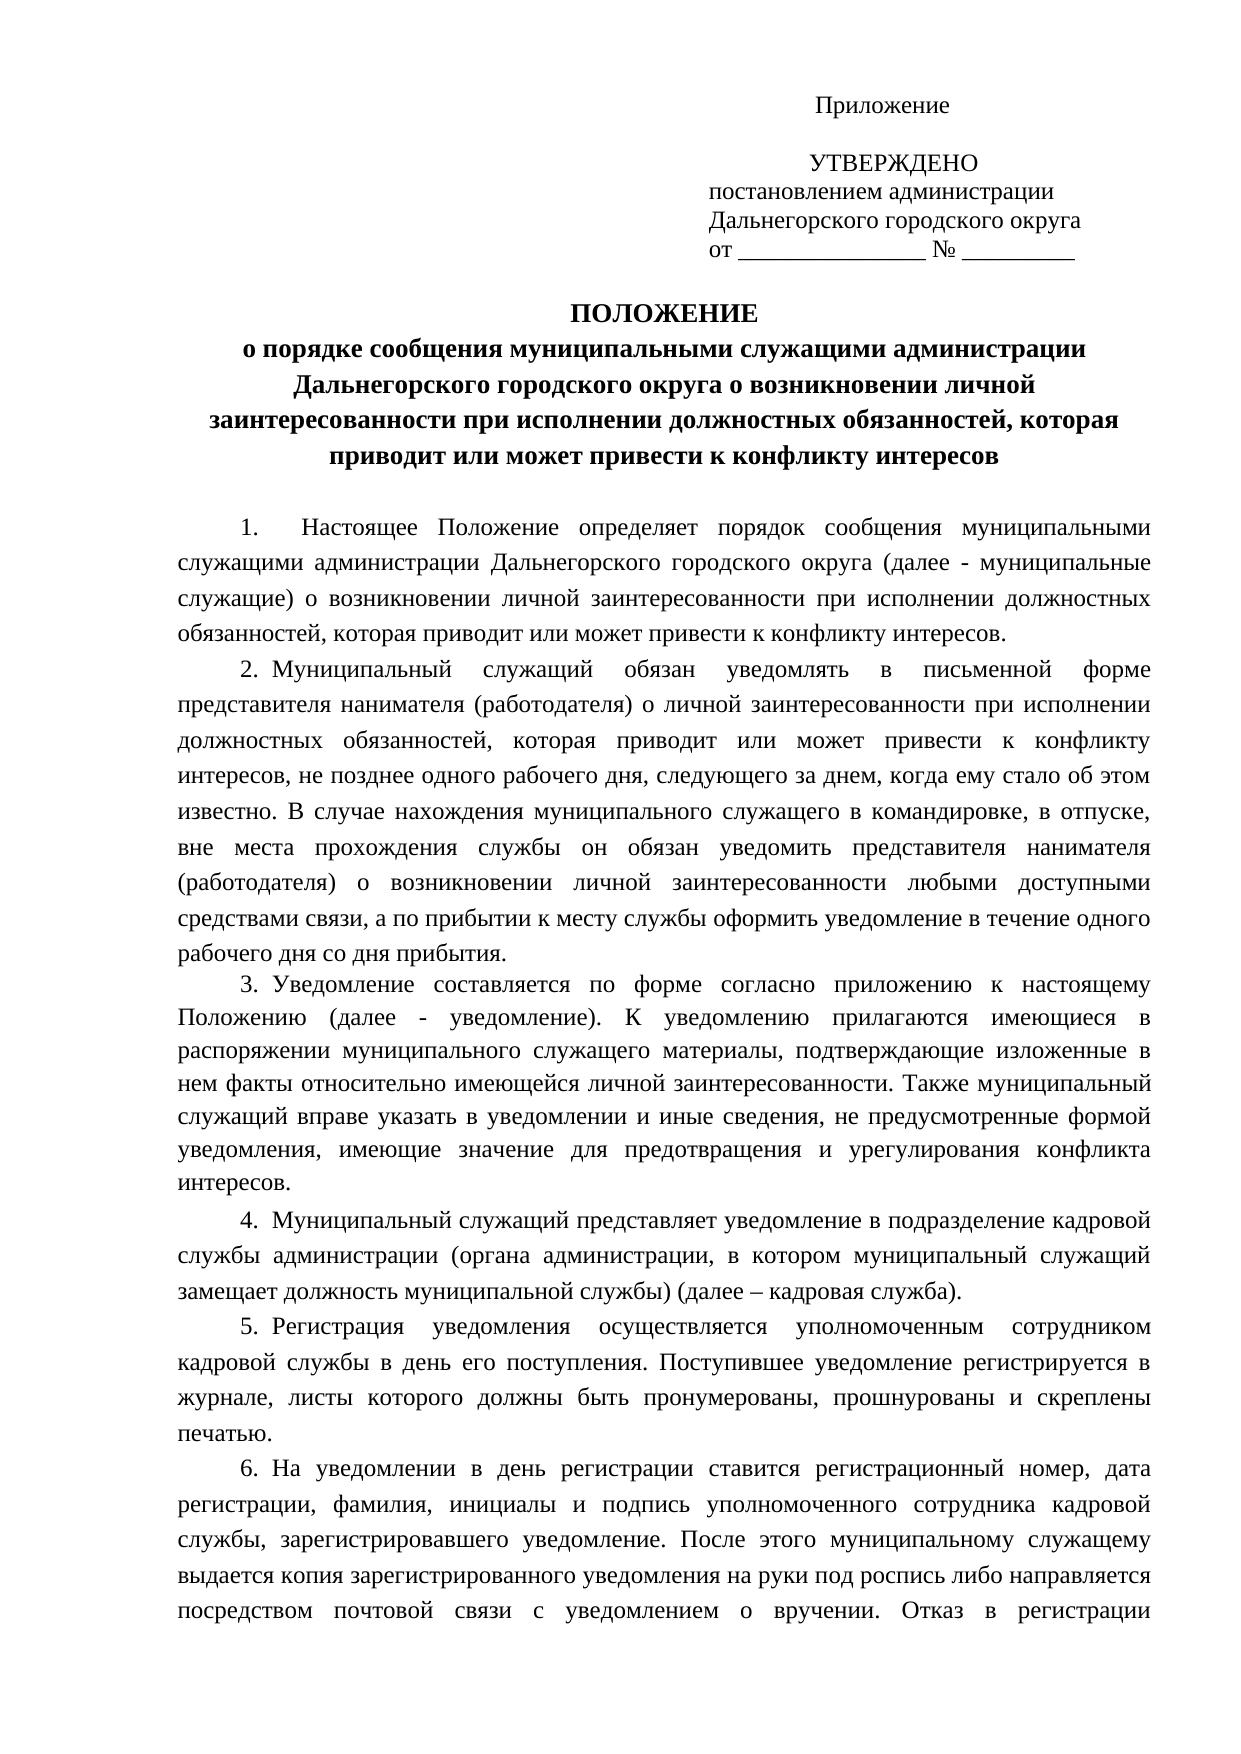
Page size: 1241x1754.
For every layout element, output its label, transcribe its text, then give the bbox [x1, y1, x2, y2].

list Уведомление составляется по форме согласно приложению к настоящему Положению (далее - уведомление). К уведомлению прилагаются имеющиеся в распоряжении муниципального служащего материалы, подтверждающие изложенные в нем факты относительно имеющейся личной заинтересованности. Также муниципальный служащий вправе указать в уведомлении и иные сведения, не предусмотренные формой уведомления, имеющие значение для предотвращения и урегулирования конфликта интересов. [177, 969, 1152, 1196]
text о порядке сообщения муниципальными служащими администрации Дальнегорского городского округа о возникновении личной заинтересованности при исполнении должностных обязанностей, которая приводит или может привести к конфликту интересов [177, 329, 1152, 471]
list Муниципальный служащий представляет уведомление в подразделение кадровой службы администрации (органа администрации, в котором муниципальный служащий замещает должность муниципальной службы) (далее – кадровая служба). [177, 1200, 1152, 1306]
text ПОЛОЖЕНИЕ [177, 294, 1152, 329]
text Дальнегорского городского округа [177, 205, 1152, 234]
text от _______________ № _________ [177, 234, 1152, 263]
text Приложение [177, 90, 1152, 119]
text УТВЕРЖДЕНО [177, 148, 1152, 176]
list Настоящее Положение определяет порядок сообщения муниципальными служащими администрации Дальнегорского городского округа (далее - муниципальные служащие) о возникновении личной заинтересованности при исполнении должностных обязанностей, которая приводит или может привести к конфликту интересов. [177, 507, 1152, 649]
text постановлением администрации [177, 176, 1152, 205]
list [177, 1448, 1152, 1626]
list Муниципальный служащий обязан уведомлять в письменной форме представителя нанимателя (работодателя) о личной заинтересованности при исполнении должностных обязанностей, которая приводит или может привести к конфликту интересов, не позднее одного рабочего дня, следующего за днем, когда ему стало об этом известно. В случае нахождения муниципального служащего в командировке, в отпуске, вне места прохождения службы он обязан уведомить представителя нанимателя (работодателя) о возникновении личной заинтересованности любыми доступными средствами связи, а по прибытии к месту службы оформить уведомление в течение одного рабочего дня со дня прибытия. [177, 649, 1152, 969]
list Регистрация уведомления осуществляется уполномоченным сотрудником кадровой службы в день его поступления. Поступившее уведомление регистрируется в журнале, листы которого должны быть пронумерованы, прошнурованы и скреплены печатью. [177, 1306, 1152, 1448]
